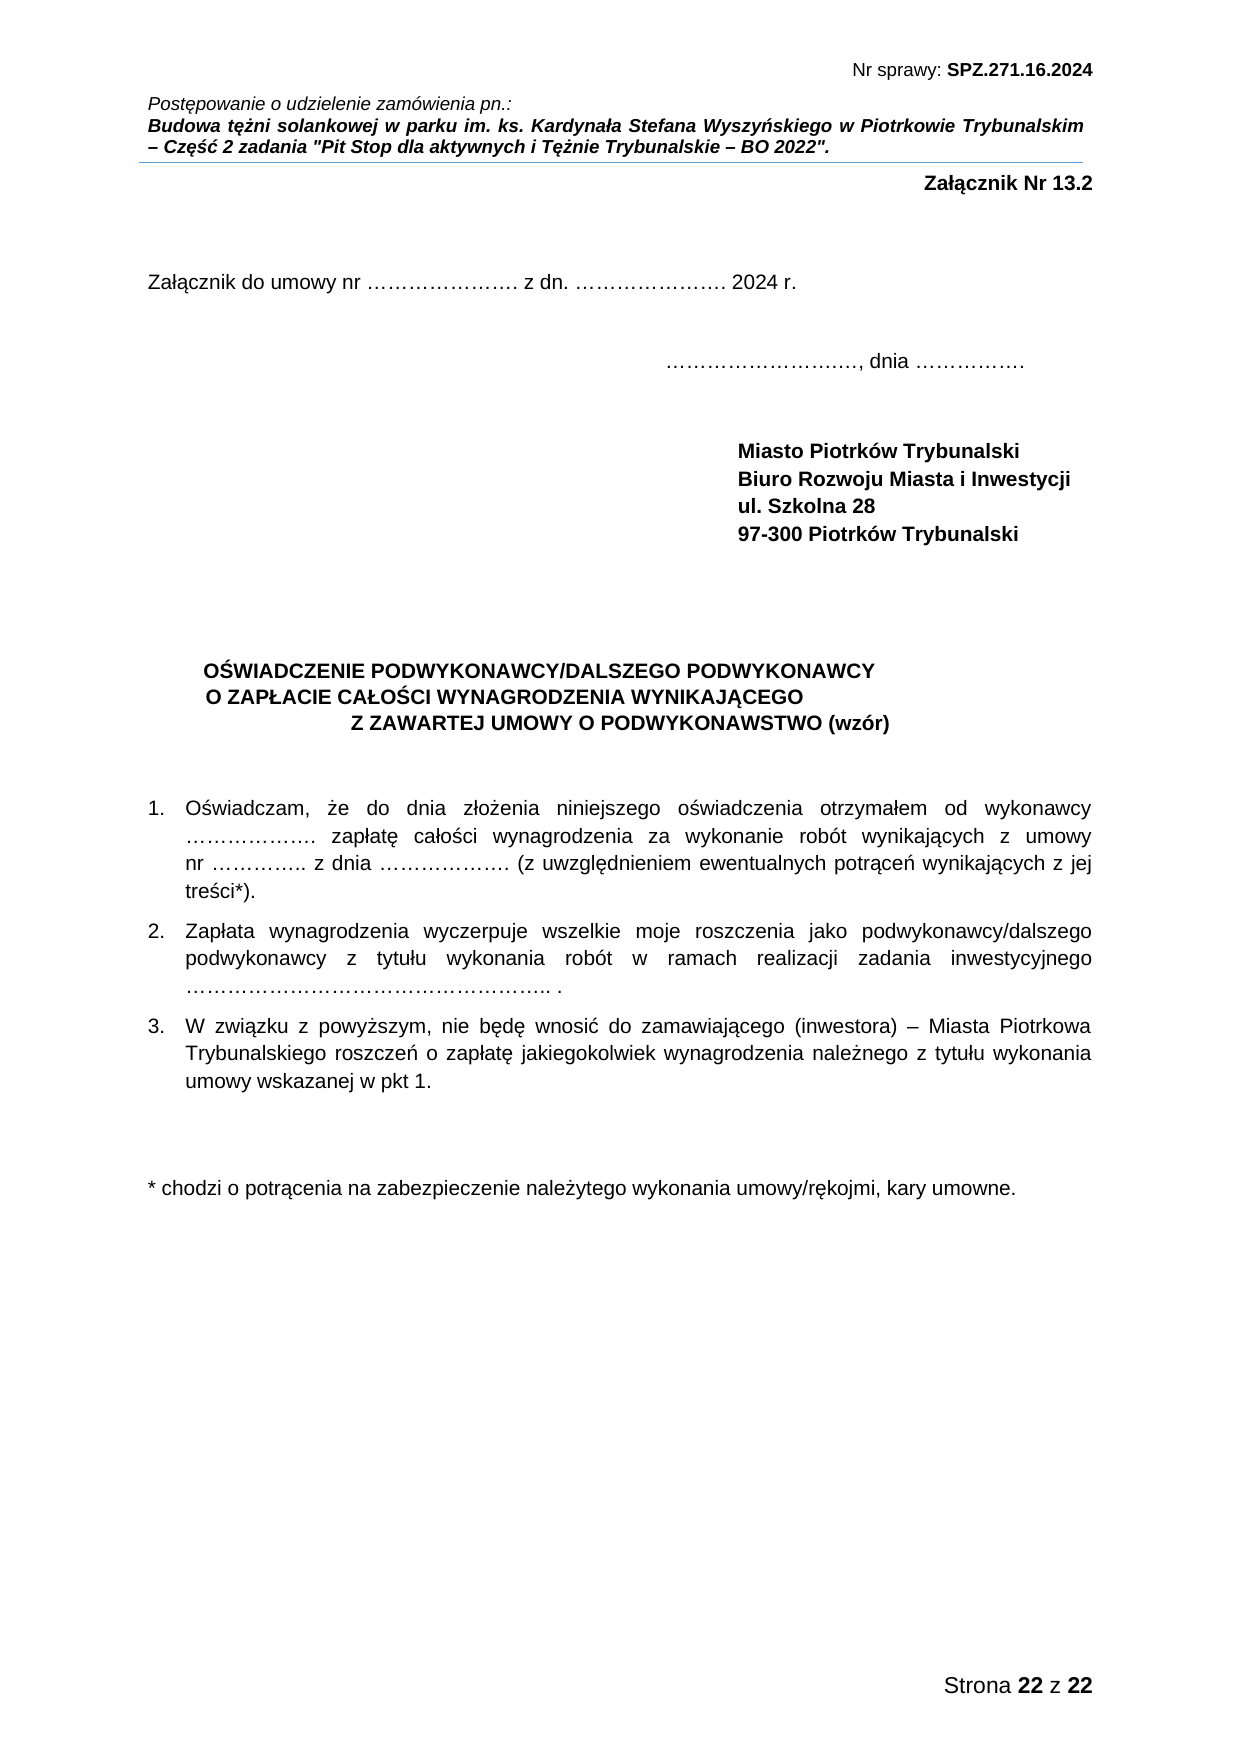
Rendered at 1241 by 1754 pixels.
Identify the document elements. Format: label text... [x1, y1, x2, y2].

list W związku z powyższym, nie będę wnosić do zamawiającego (inwestora) – Miasta Piotrkowa Trybunalskiego roszczeń o zapłatę jakiegokolwiek wynagrodzenia należnego z tytułu wykonania umowy wskazanej w pkt 1. [148, 1013, 1093, 1092]
text Załącznik do umowy nr …………………. z dn. …………………. 2024 r. [148, 270, 1093, 294]
list Zapłata wynagrodzenia wyczerpuje wszelkie moje roszczenia jako podwykonawcy/dalszego podwykonawcy z tytułu wykonania robót w ramach realizacji zadania inwestycyjnego …………………………………………….. . [148, 918, 1093, 997]
text OŚWIADCZENIE PODWYKONAWCY/DALSZEGO PODWYKONAWCY O ZAPŁACIE CAŁOŚCI WYNAGRODZENIA WYNIKAJĄCEGO Z ZAWARTEJ UMOWY O PODWYKONAWSTWO (wzór) [148, 659, 1093, 735]
text …………………….…, dnia ……………. [665, 348, 1093, 372]
text 97-300 Piotrków Trybunalski [738, 522, 1093, 546]
text Biuro Rozwoju Miasta i Inwestycji [738, 467, 1093, 491]
text Załącznik Nr 13.2 [148, 170, 1093, 194]
list Oświadczam, że do dnia złożenia niniejszego oświadczenia otrzymałem od wykonawcy ………………. zapłatę całości wynagrodzenia za wykonanie robót wynikających z umowy nr ………….. z dnia ………………. (z uwzględnieniem ewentualnych potrąceń wynikających z jej treści*). [148, 796, 1093, 902]
text * chodzi o potrącenia na zabezpieczenie należytego wykonania umowy/rękojmi, kary umowne. [148, 1176, 1093, 1200]
text ul. Szkolna 28 [738, 494, 1093, 518]
text Miasto Piotrków Trybunalski [738, 439, 1093, 463]
